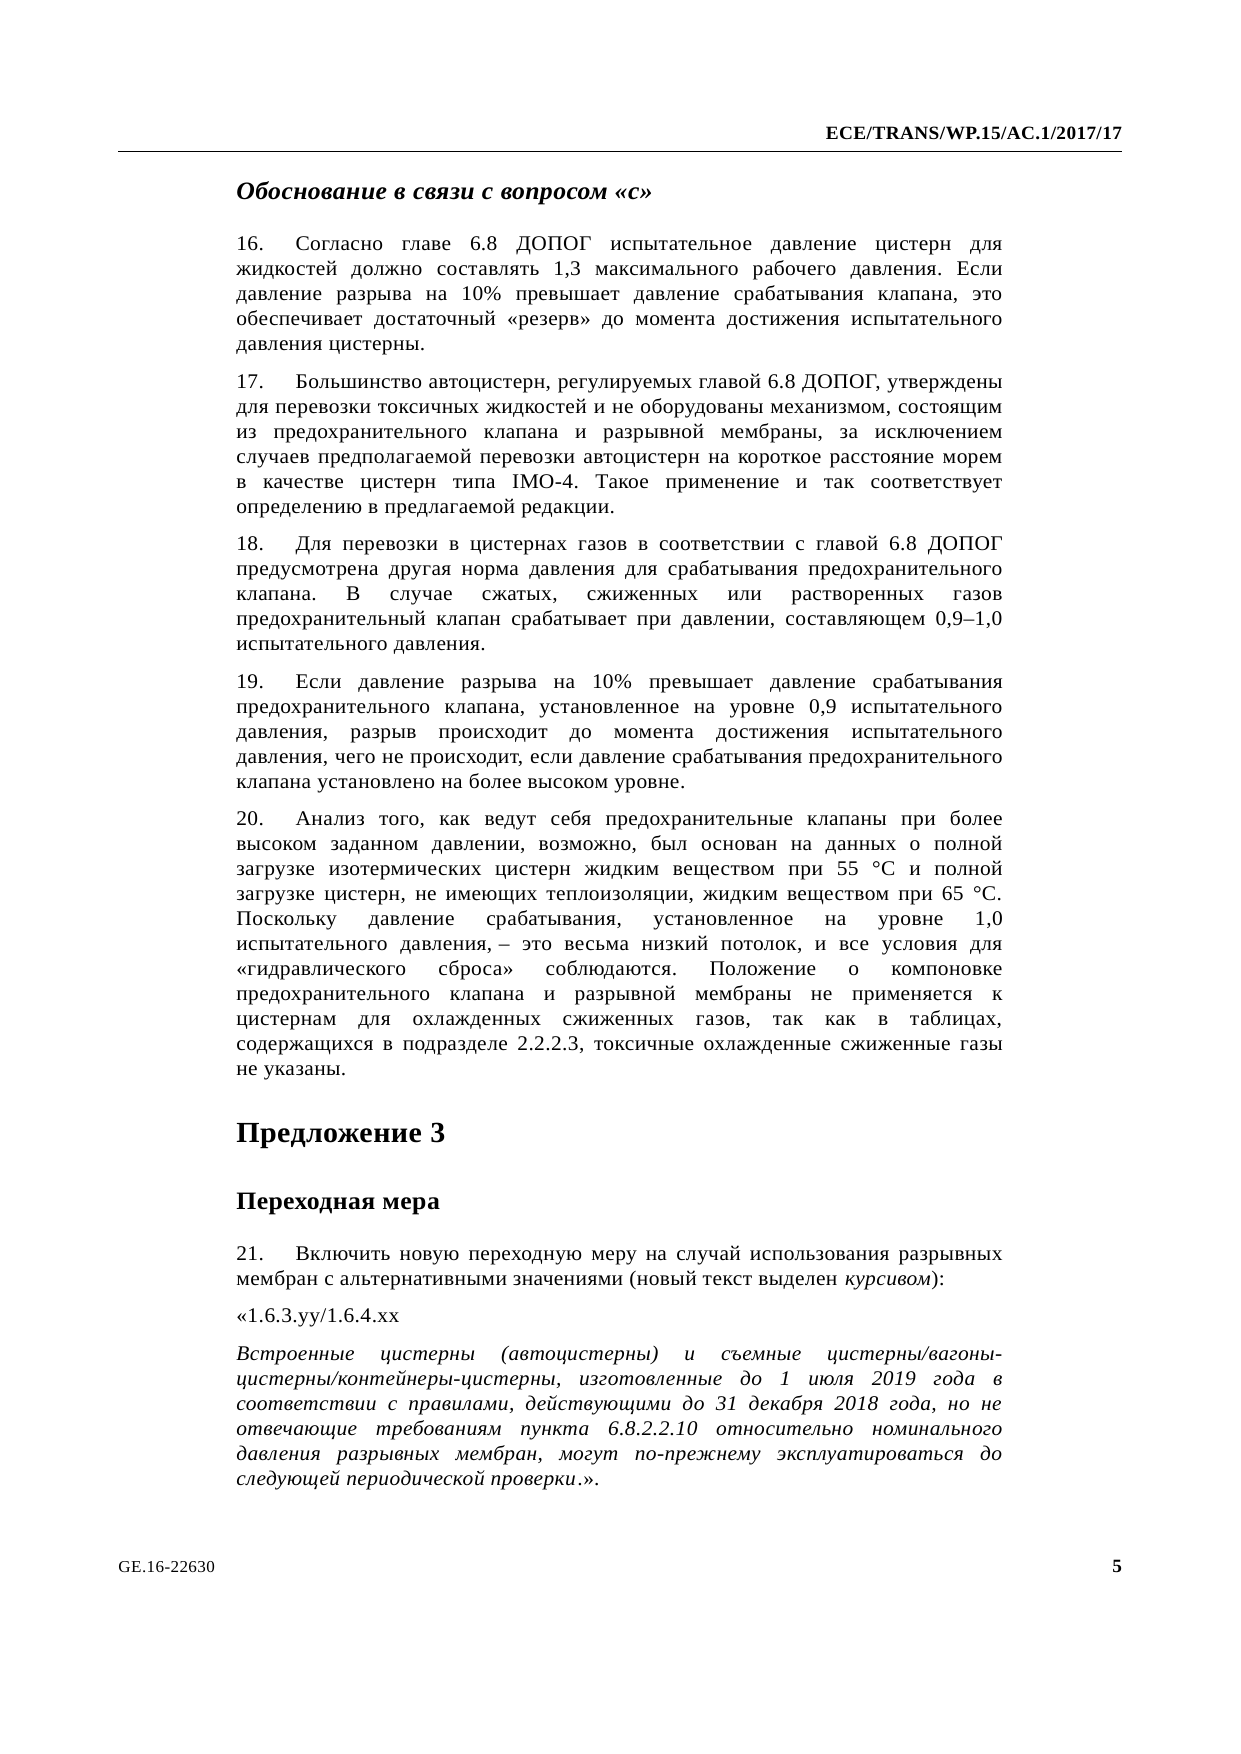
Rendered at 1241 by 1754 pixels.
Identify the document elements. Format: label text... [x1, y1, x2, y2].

text 19. Если давление разрыва на 10% превышает давление срабатывания предохранительного клапана, установленное на уровне 0,9 испытательного давления, разрыв происходит до момента достижения испытательного давления, чего не происходит, если давление срабатывания предохранительного клапана установлено на более высоком уровне. [236, 668, 1004, 793]
text 20. Анализ того, как ведут себя предохранительные клапаны при более высоком заданном давлении, возможно, был основан на данных о полной загрузке изотермических цистерн жидким веществом при 55 °С и полной загрузке цистерн, не имеющих теплоизоляции, жидким веществом при 65 °С. Поскольку давление срабатывания, установленное на уровне 1,0 испытательного давления, – это весьма низкий потолок, и все условия для «гидравлического сброса» соблюдаются. Положение о компоновке предохранительного клапана и разрывной мембраны не применяется к цистернам для охлажденных сжиженных газов, так как в таблицах, содержащихся в подразделе 2.2.2.3, токсичные охлажденные сжиженные газы не указаны. [236, 805, 1004, 1080]
text «1.6.3.yy/1.6.4.xx [236, 1302, 1004, 1327]
text Переходная мера [118, 1187, 1004, 1215]
text 21. Включить новую переходную меру на случай использования разрывных мембран с альтернативными значениями (новый текст выделен курсивом): [236, 1240, 1004, 1290]
text 18. Для перевозки в цистернах газов в соответствии с главой 6.8 ДОПОГ предусмотрена другая норма давления для срабатывания предохранительного клапана. В случае сжатых, сжиженных или растворенных газов предохранительный клапан срабатывает при давлении, составляющем 0,9–1,0 испытательного давления. [236, 530, 1004, 655]
text Встроенные цистерны (автоцистерны) и съемные цистерны/вагоны-цистерны/контейнеры-цистерны, изготовленные до 1 июля 2019 года в соответствии с правилами, действующими до 31 декабря 2018 года, но не отвечающие требованиям пункта 6.8.2.2.10 относительно номинального давления разрывных мембран, могут по-прежнему эксплуатироваться до следующей периодической проверки.». [236, 1340, 1004, 1490]
text 16. Согласно главе 6.8 ДОПОГ испытательное давление цистерн для жидкостей должно составлять 1,3 максимального рабочего давления. Если давление разрыва на 10% превышает давление срабатывания клапана, это обеспечивает достаточный «резерв» до момента достижения испытательного давления цистерны. [236, 230, 1004, 355]
text Предложение 3 [118, 1118, 1004, 1149]
text Обоснование в связи с вопросом «с» [118, 177, 1004, 205]
text 17. Большинство автоцистерн, регулируемых главой 6.8 ДОПОГ, утверждены для перевозки токсичных жидкостей и не оборудованы механизмом, состоящим из предохранительного клапана и разрывной мембраны, за исключением случаев предполагаемой перевозки автоцистерн на короткое расстояние морем в качестве цистерн типа IMO-4. Такое применение и так соответствует определению в предлагаемой редакции. [236, 368, 1004, 518]
